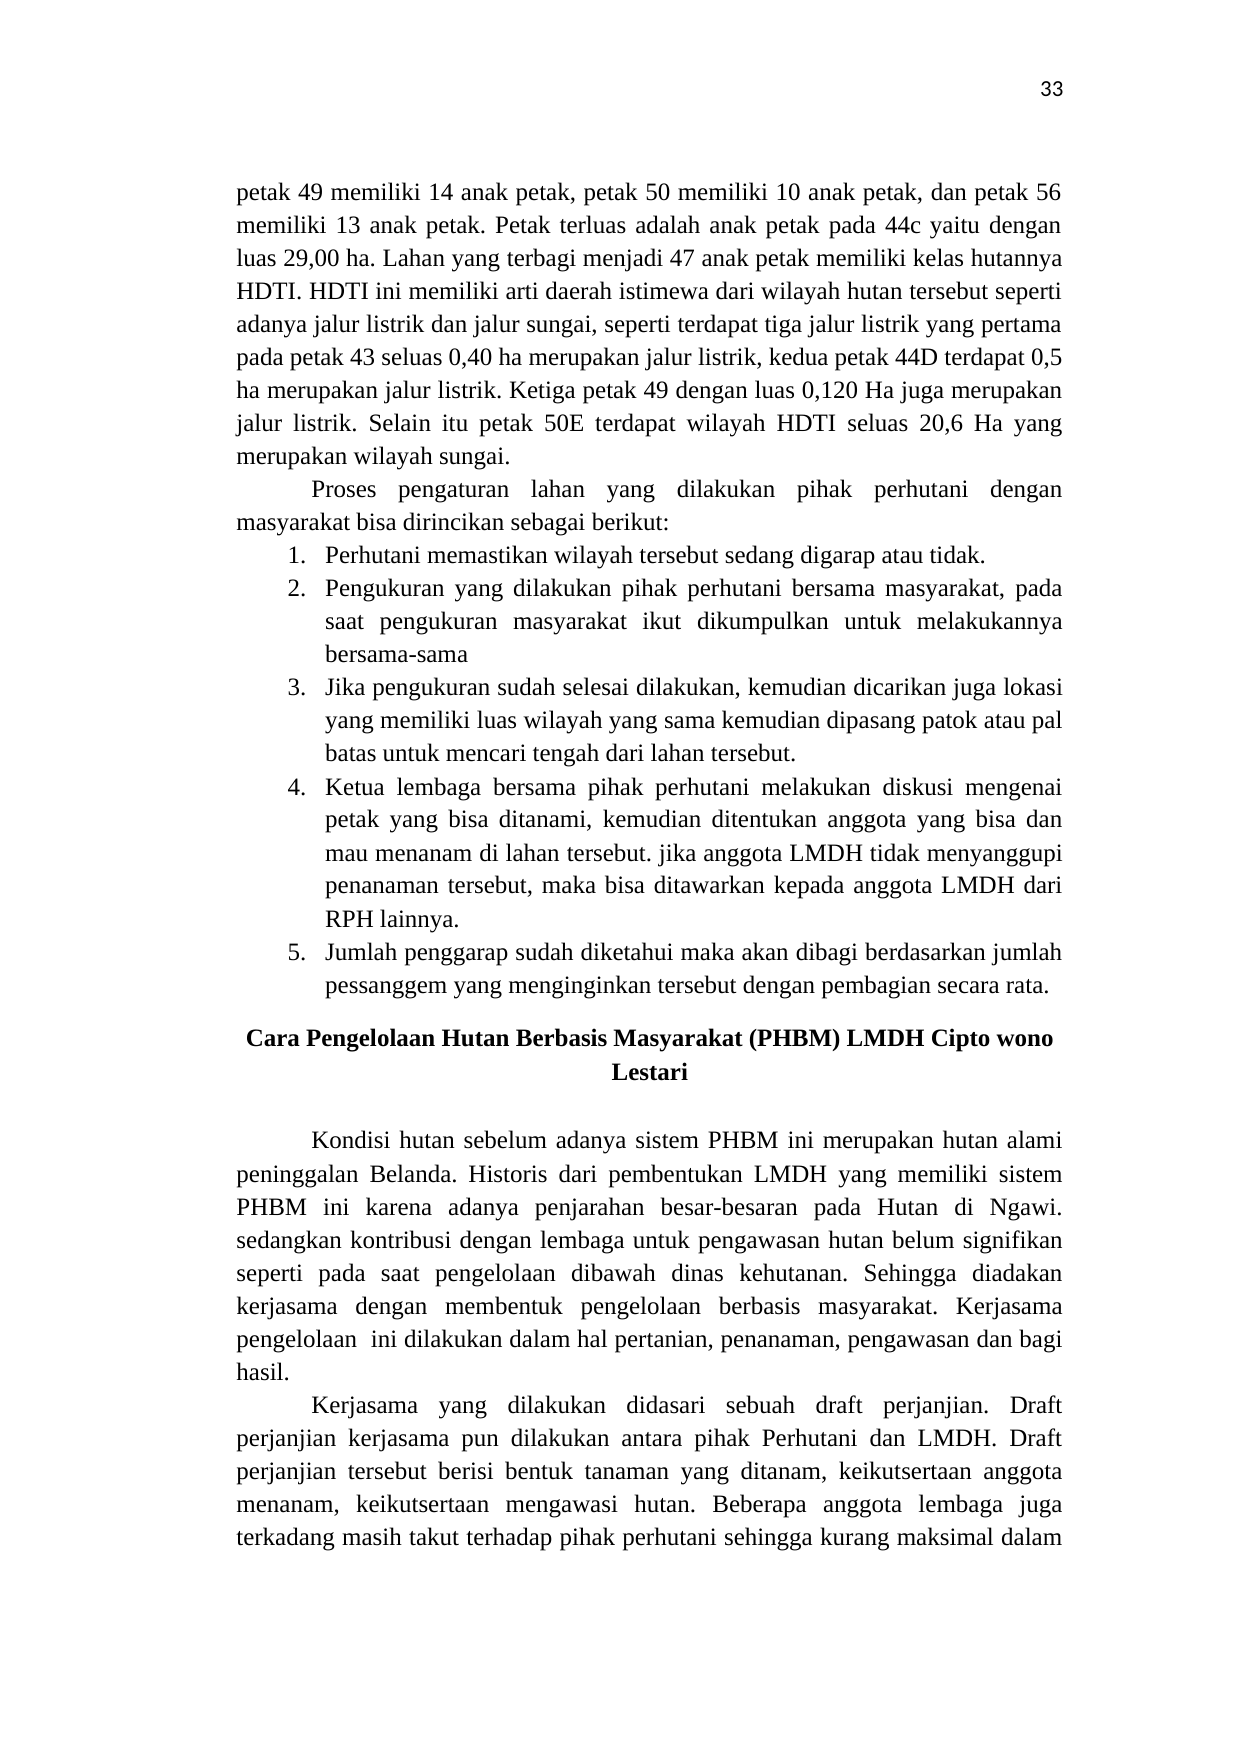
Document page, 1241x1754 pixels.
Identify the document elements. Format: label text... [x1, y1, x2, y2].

list Pengukuran yang dilakukan pihak perhutani bersama masyarakat, pada saat pengukuran masyarakat ikut dikumpulkan untuk melakukannya bersama-sama [287, 573, 1063, 668]
list Ketua lembaga bersama pihak perhutani melakukan diskusi mengenai petak yang bisa ditanami, kemudian ditentukan anggota yang bisa dan mau menanam di lahan tersebut. jika anggota LMDH tidak menyanggupi penanaman tersebut, maka bisa ditawarkan kepada anggota LMDH dari RPH lainnya. [287, 772, 1063, 932]
text Proses pengaturan lahan yang dilakukan pihak perhutani dengan masyarakat bisa dirincikan sebagai berikut: [236, 474, 1063, 536]
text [236, 177, 1063, 470]
text Kondisi hutan sebelum adanya sistem PHBM ini merupakan hutan alami peninggalan Belanda. Historis dari pembentukan LMDH yang memiliki sistem PHBM ini karena adanya penjarahan besar-besaran pada Hutan di Ngawi. sedangkan kontribusi dengan lembaga untuk pengawasan hutan belum signifikan seperti pada saat pengelolaan dibawah dinas kehutanan. Sehingga diadakan kerjasama dengan membentuk pengelolaan berbasis masyarakat. Kerjasama pengelolaan ini dilakukan dalam hal pertanian, penanaman, pengawasan dan bagi hasil. [236, 1126, 1063, 1386]
list Perhutani memastikan wilayah tersebut sedang digarap atau tidak. [287, 540, 1063, 569]
list Jika pengukuran sudah selesai dilakukan, kemudian dicarikan juga lokasi yang memiliki luas wilayah yang sama kemudian dipasang patok atau pal batas untuk mencari tengah dari lahan tersebut. [287, 672, 1063, 767]
subtitle Cara Pengelolaan Hutan Berbasis Masyarakat (PHBM) LMDH Cipto wono Lestari [236, 1023, 1063, 1121]
list Jumlah penggarap sudah diketahui maka akan dibagi berdasarkan jumlah pessanggem yang menginginkan tersebut dengan pembagian secara rata. [287, 937, 1063, 998]
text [236, 1390, 1063, 1551]
